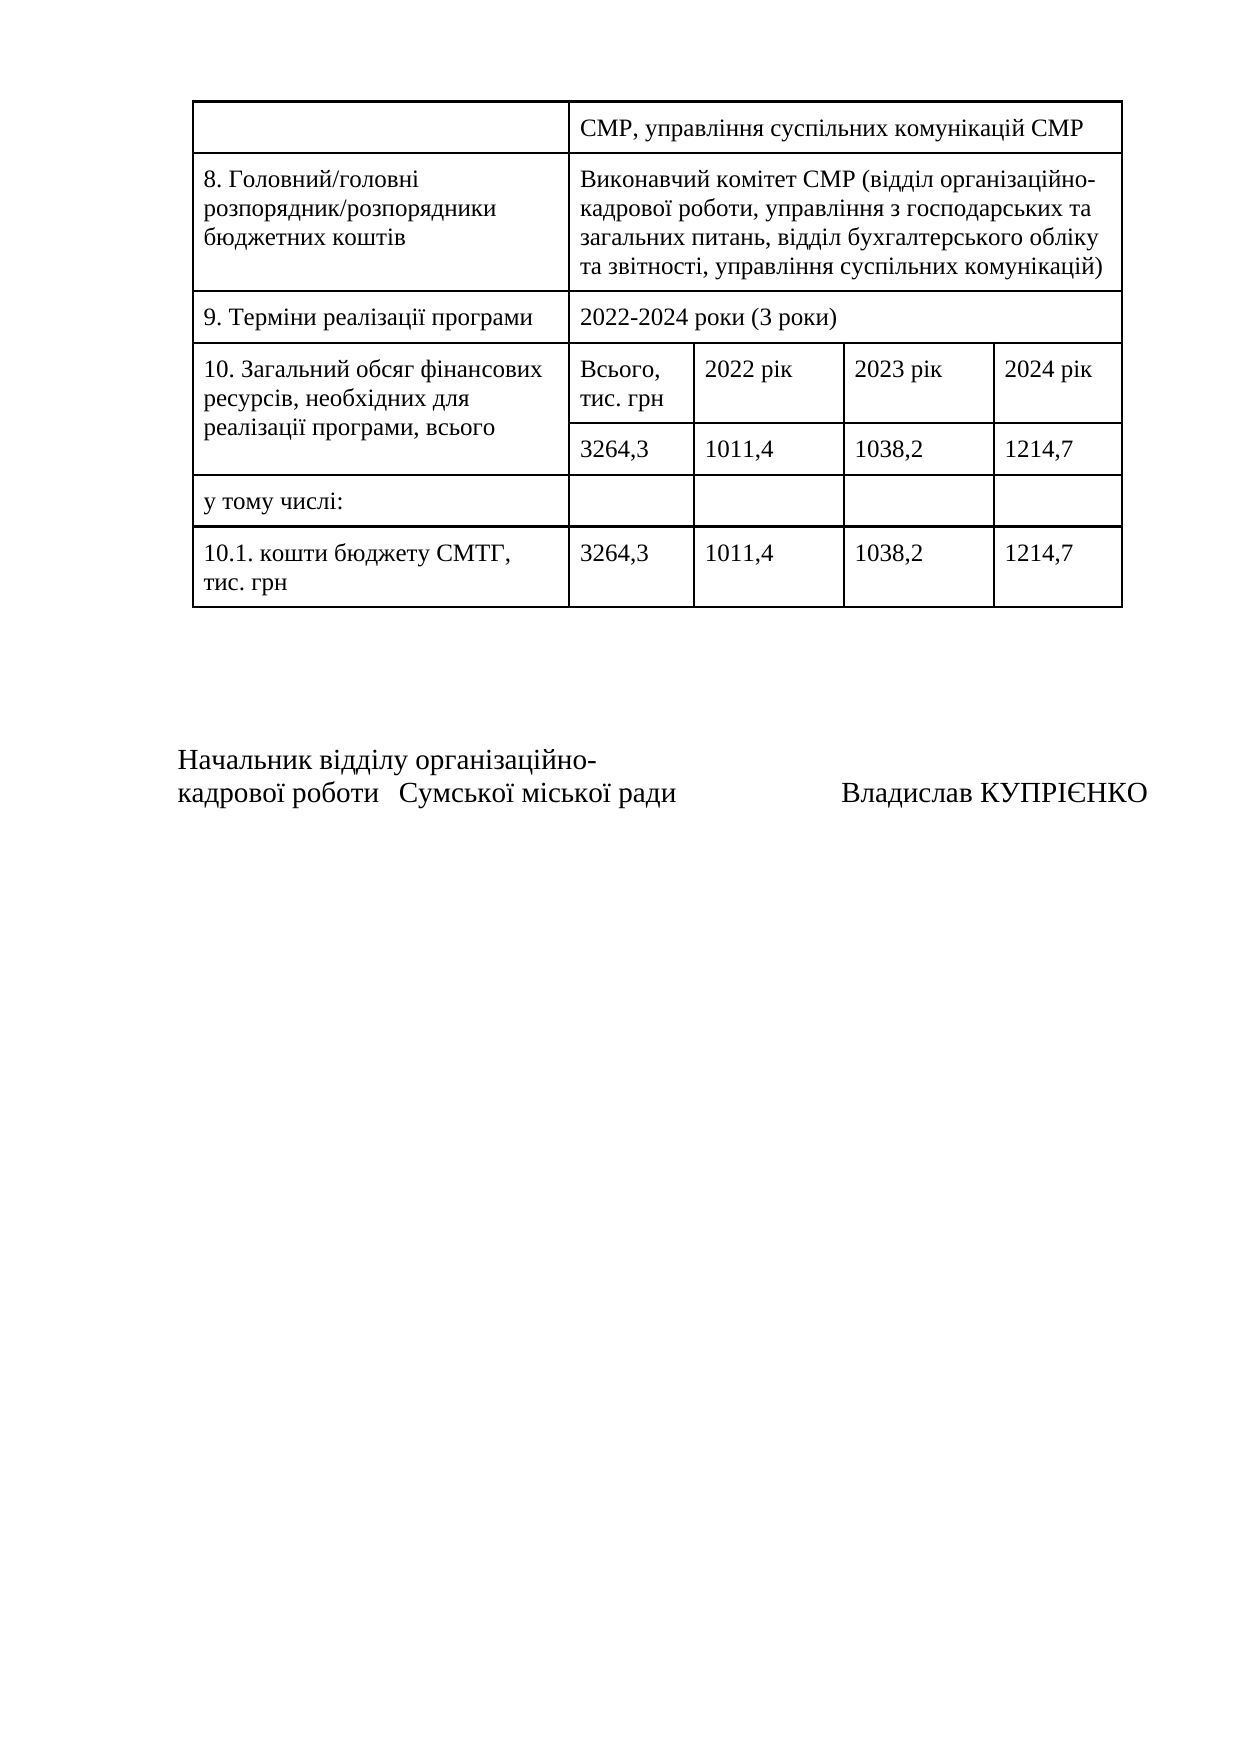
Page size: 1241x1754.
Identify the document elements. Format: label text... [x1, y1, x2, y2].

table_cell 3264,3 [570, 528, 693, 606]
table_cell 2023 рік [845, 344, 993, 422]
table_cell 2024 рік [995, 344, 1121, 422]
text Начальник відділу організаційно- [177, 742, 1181, 776]
table_cell Виконавчий комітет СМР (відділ організаційно-кадрової роботи, управління з господарських та загальних питань, відділ бухгалтерського обліку та звітності, управління суспільних комунікацій) [570, 154, 1121, 290]
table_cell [194, 103, 568, 152]
table_cell 2022 рік [695, 344, 843, 422]
table_cell 3264,3 [570, 424, 693, 474]
table_cell 1011,4 [695, 424, 843, 474]
table_cell у тому числі: [194, 476, 568, 525]
table_cell 10. Загальний обсяг фінансових ресурсів, необхідних для реалізації програми, всього [194, 344, 568, 474]
table_cell [570, 476, 693, 525]
table_cell 2022-2024 роки (3 роки) [570, 292, 1121, 342]
table_cell 9. Терміни реалізації програми [194, 292, 568, 342]
table_cell 1038,2 [845, 528, 993, 606]
text кадрової роботи Сумської міської ради Владислав КУПРІЄНКО [177, 776, 1181, 809]
table_cell 8. Головний/головні розпорядник/розпорядники бюджетних коштів [194, 154, 568, 290]
table_cell 10.1. кошти бюджету СМТГ, тис. грн [194, 528, 568, 606]
table_cell [695, 476, 843, 525]
table_cell [845, 476, 993, 525]
table_cell 1214,7 [995, 528, 1121, 606]
table_cell 1011,4 [695, 528, 843, 606]
table_cell 1038,2 [845, 424, 993, 474]
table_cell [570, 103, 1121, 152]
table_cell 1214,7 [995, 424, 1121, 474]
table_cell Всього, тис. грн [570, 344, 693, 422]
table_cell [995, 476, 1121, 525]
